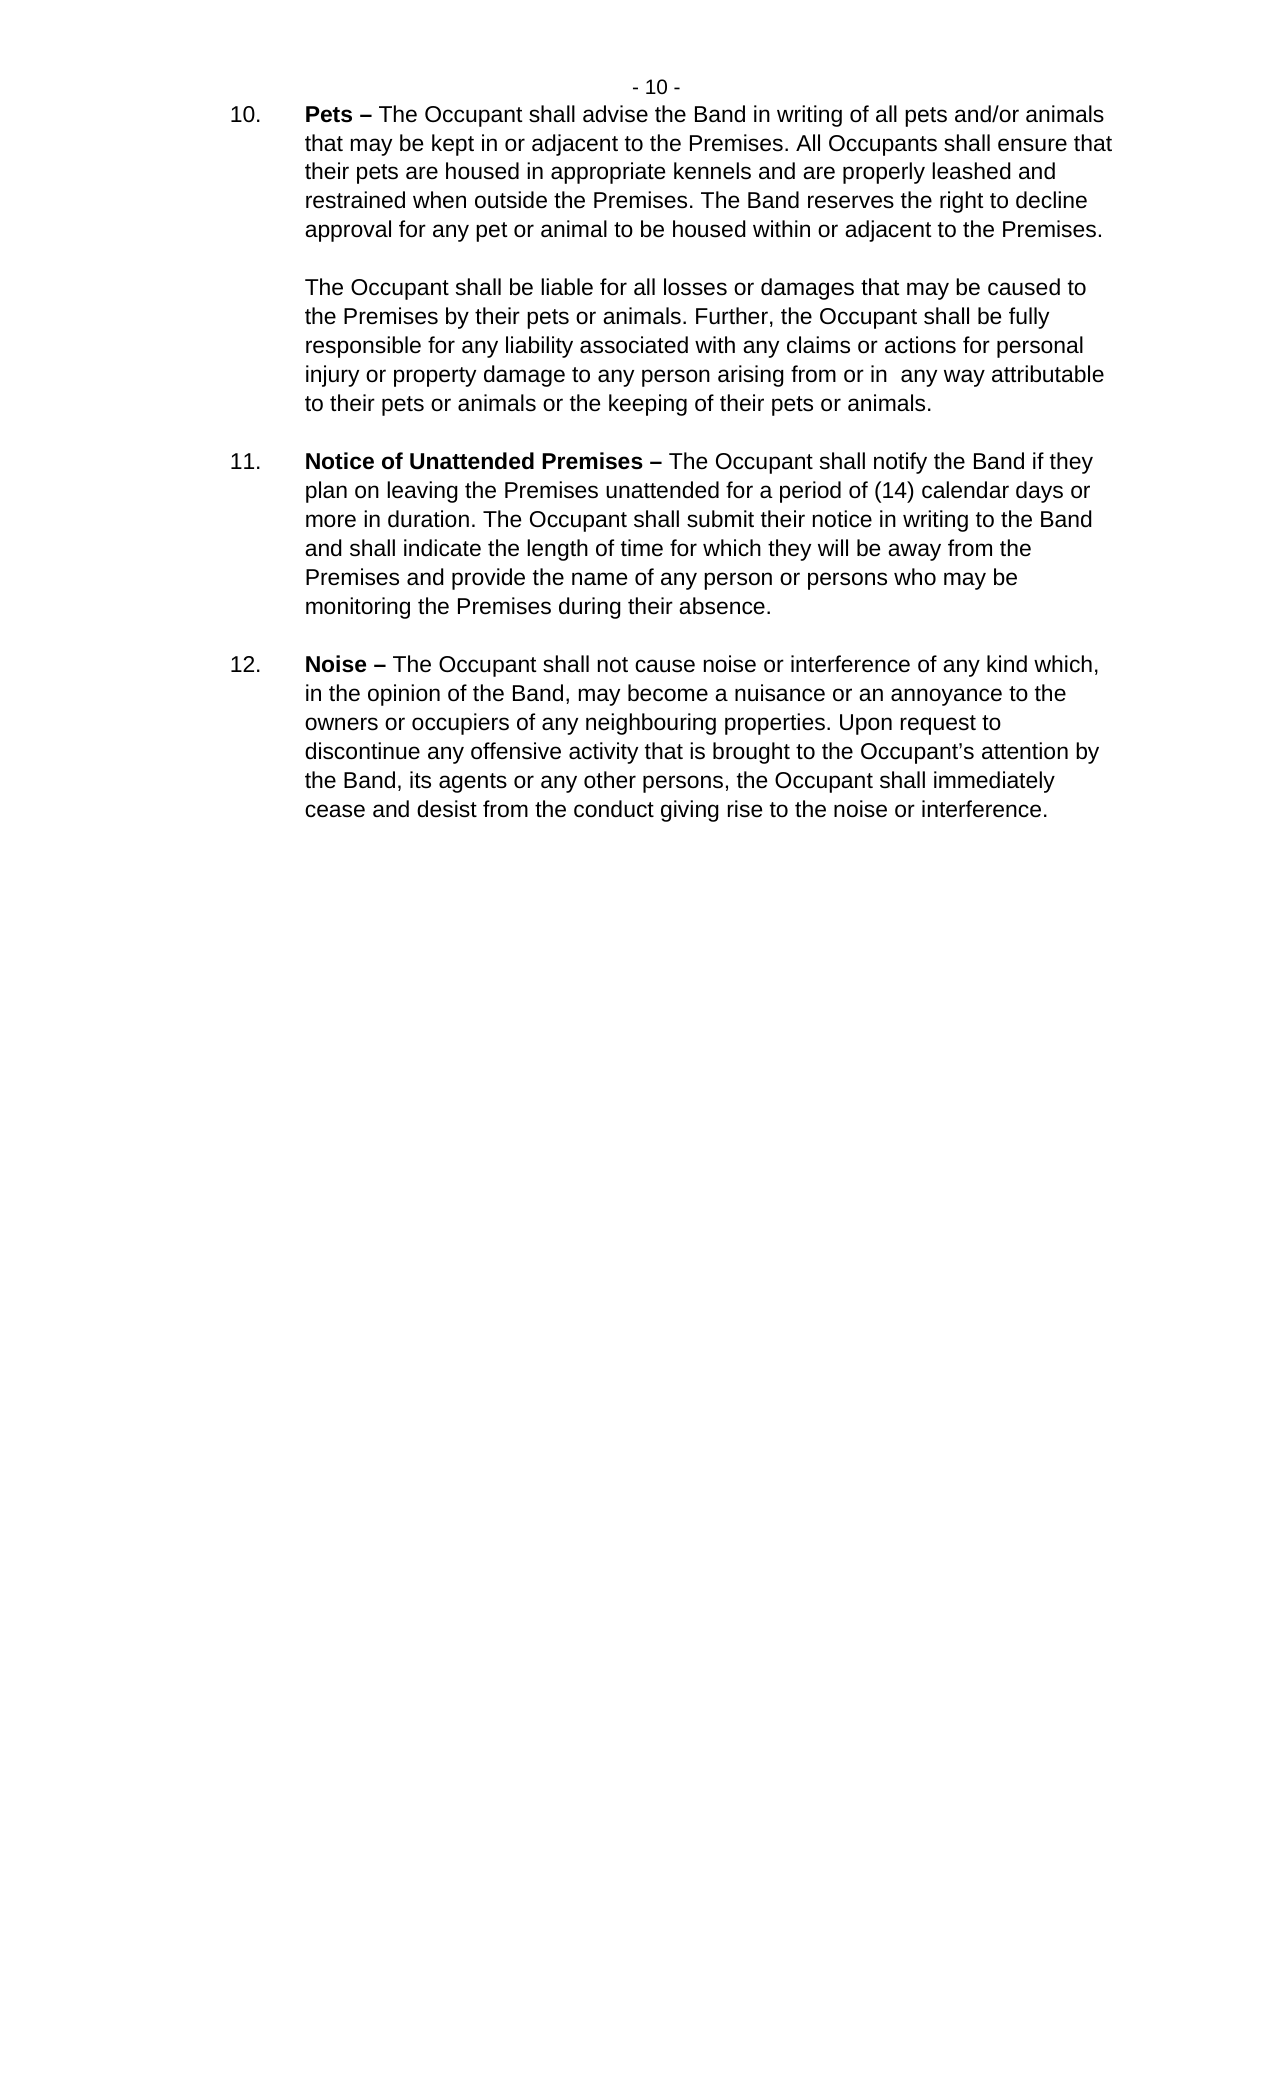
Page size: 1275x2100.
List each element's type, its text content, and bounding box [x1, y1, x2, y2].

list Pets – The Occupant shall advise the Band in writing of all pets and/or animals that may be kept in or adjacent to the Premises. All Occupants shall ensure that their pets are housed in appropriate kennels and are properly leashed and restrained when outside the Premises. The Band reserves the right to decline approval for any pet or animal to be housed within or adjacent to the Premises. [229, 99, 1120, 244]
list Notice of Unattended Premises – The Occupant shall notify the Band if they plan on leaving the Premises unattended for a period of (14) calendar days or more in duration. The Occupant shall submit their notice in writing to the Band and shall indicate the length of time for which they will be away from the Premises and provide the name of any person or persons who may be monitoring the Premises during their absence. [229, 446, 1120, 620]
text The Occupant shall be liable for all losses or damages that may be caused to the Premises by their pets or animals. Further, the Occupant shall be fully responsible for any liability associated with any claims or actions for personal injury or property damage to any person arising from or in any way attributable to their pets or animals or the keeping of their pets or animals. [304, 273, 1120, 417]
list Noise – The Occupant shall not cause noise or interference of any kind which, in the opinion of the Band, may become a nuisance or an annoyance to the owners or occupiers of any neighbouring properties. Upon request to discontinue any offensive activity that is brought to the Occupant’s attention by the Band, its agents or any other persons, the Occupant shall immediately cease and desist from the conduct giving rise to the noise or interference. [229, 649, 1120, 823]
